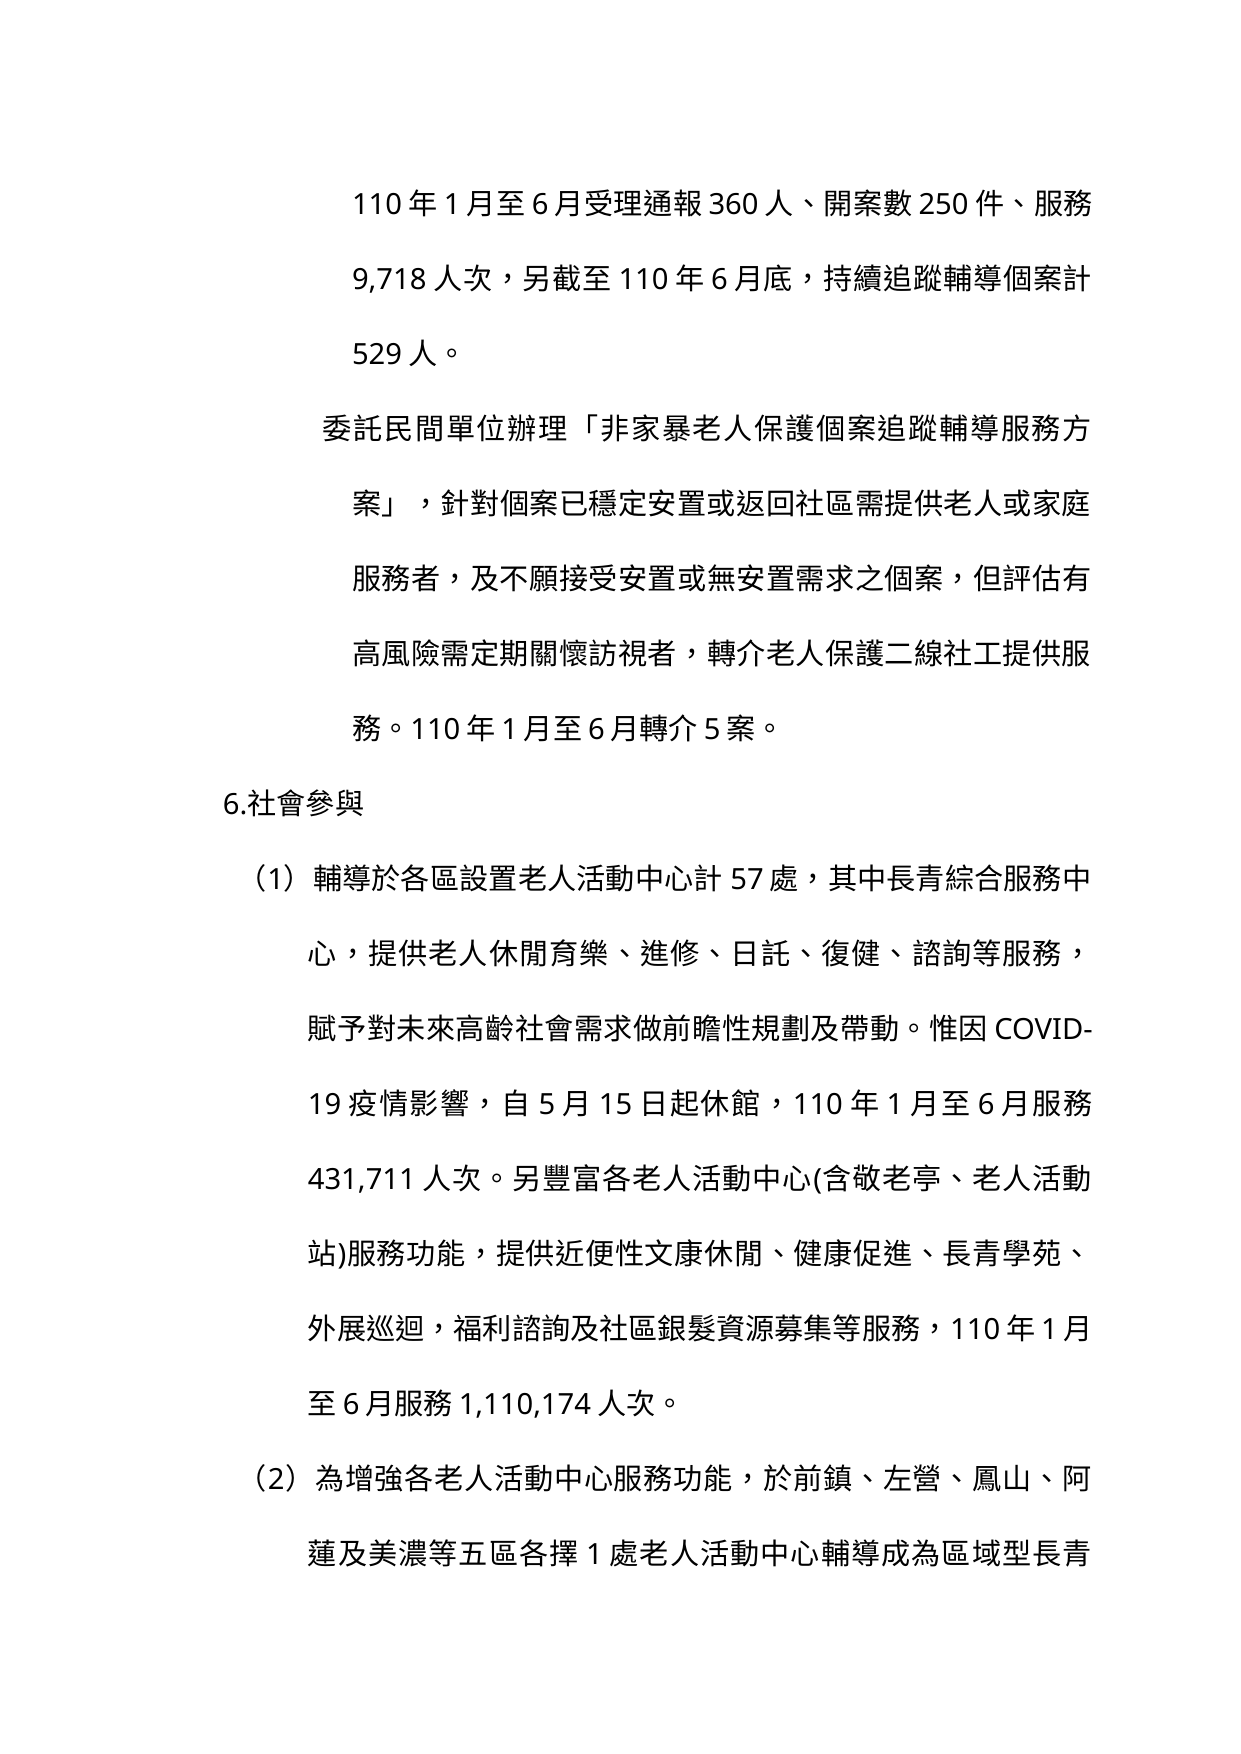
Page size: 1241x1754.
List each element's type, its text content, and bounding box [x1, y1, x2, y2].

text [238, 1439, 1092, 1589]
text 6.社會參與 [223, 764, 1092, 839]
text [323, 164, 1092, 389]
text 委託民間單位辦理「非家暴老人保護個案追蹤輔導服務方案」，針對個案已穩定安置或返回社區需提供老人或家庭服務者，及不願接受安置或無安置需求之個案，但評估有高風險需定期關懷訪視者，轉介老人保護二線社工提供服務。110年1月至6月轉介5案。 [323, 389, 1092, 764]
text （1）輔導於各區設置老人活動中心計57處，其中長青綜合服務中心，提供老人休閒育樂、進修、日託、復健、諮詢等服務，賦予對未來高齡社會需求做前瞻性規劃及帶動。惟因COVID-19疫情影響，自5月15日起休館，110年1月至6月服務431,711人次。另豐富各老人活動中心(含敬老亭、老人活動站)服務功能，提供近便性文康休閒、健康促進、長青學苑、外展巡迴，福利諮詢及社區銀髮資源募集等服務，110年1月至6月服務1,110,174人次。 [238, 839, 1092, 1439]
